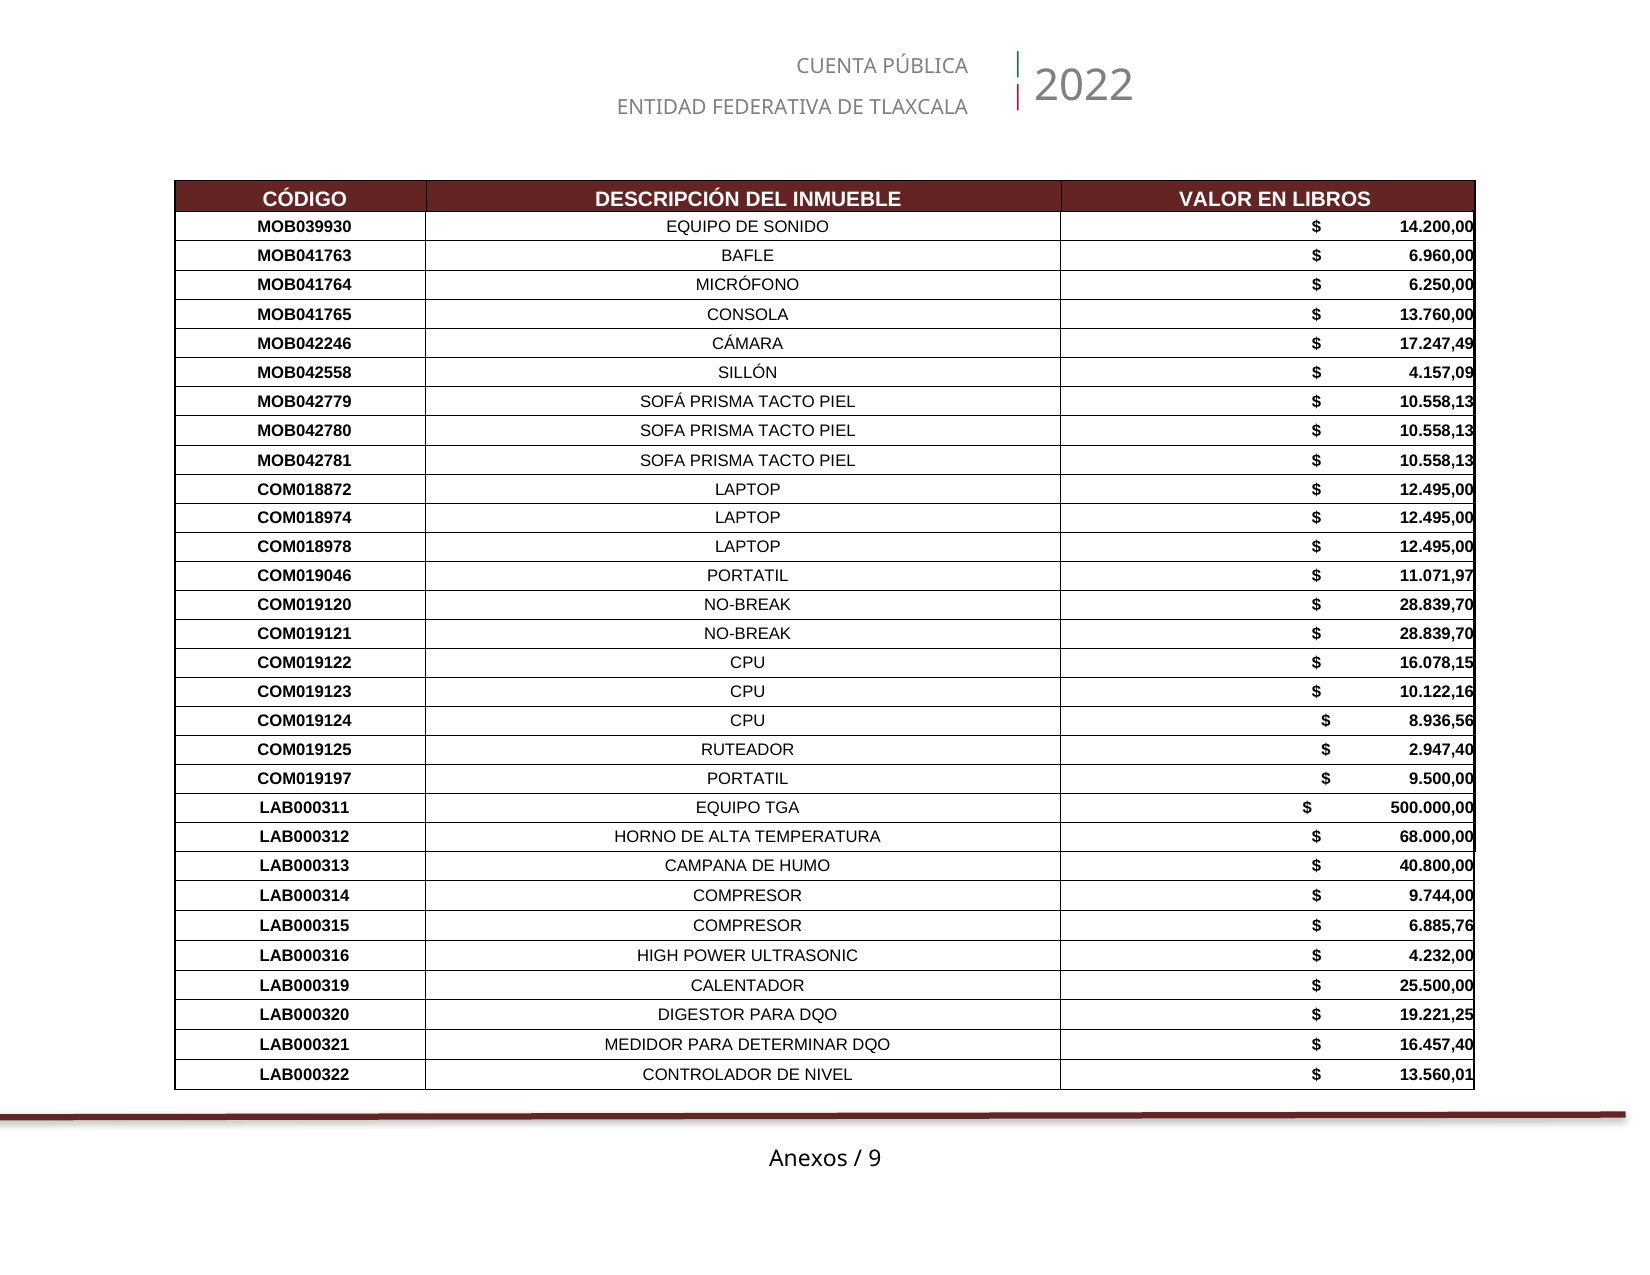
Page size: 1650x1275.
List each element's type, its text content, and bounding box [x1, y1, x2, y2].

table_cell $ 6.250,00 [1061, 271, 1473, 298]
table_cell CPU [426, 649, 1060, 677]
table_cell COM018978 [176, 533, 425, 561]
table_cell EQUIPO TGA [426, 794, 1060, 822]
table_cell CPU [426, 678, 1060, 706]
table_cell MICRÓFONO [426, 271, 1060, 298]
table_cell LAB000314 [176, 881, 425, 910]
table_cell COM019120 [176, 591, 425, 619]
table_cell MOB042780 [176, 416, 425, 445]
table_cell HORNO DE ALTA TEMPERATURA [426, 823, 1060, 851]
table_cell LAPTOP [426, 504, 1060, 532]
table_cell $ 40.800,00 [1061, 852, 1473, 880]
table_cell $ 28.839,70 [1061, 591, 1473, 619]
table_cell $ 12.495,00 [1061, 504, 1473, 532]
table_cell CPU [426, 707, 1060, 735]
table_cell $ 10.122,16 [1061, 678, 1473, 706]
table_cell COM019124 [176, 707, 425, 735]
table_cell RUTEADOR [426, 736, 1060, 764]
table_cell COM019123 [176, 678, 425, 706]
table_cell LAB000311 [176, 794, 425, 822]
table_cell $ 10.558,13 [1061, 416, 1473, 445]
table_cell COM019197 [176, 765, 425, 793]
table_cell LAPTOP [426, 475, 1060, 503]
table_cell $ 10.558,13 [1061, 446, 1473, 474]
table_cell COM019046 [176, 562, 425, 590]
table_cell LAB000312 [176, 823, 425, 851]
table_cell $ 11.071,97 [1061, 562, 1473, 590]
table_cell $ 6.885,76 [1061, 911, 1473, 940]
table_cell NO-BREAK [426, 620, 1060, 648]
table_cell $ 9.500,00 [1061, 765, 1473, 793]
table_cell $ 6.960,00 [1061, 241, 1473, 269]
table_cell LAB000313 [176, 852, 425, 880]
table_cell CONSOLA [426, 300, 1060, 328]
table_cell $ 16.457,40 [1061, 1030, 1473, 1059]
table_cell $ 68.000,00 [1061, 823, 1473, 851]
picture [1012, 42, 1028, 113]
table_cell MOB041763 [176, 241, 425, 269]
table_cell COMPRESOR [426, 881, 1060, 910]
table_cell $ 19.221,25 [1061, 1000, 1473, 1029]
table_cell $ 9.744,00 [1061, 881, 1473, 910]
table_cell BAFLE [426, 241, 1060, 269]
table_cell LAB000316 [176, 941, 425, 969]
table_cell $ 10.558,13 [1061, 387, 1473, 415]
table_cell LAB000315 [176, 911, 425, 940]
table_cell $ 4.232,00 [1061, 941, 1473, 969]
table_cell $ 13.560,01 [1061, 1060, 1473, 1089]
table_cell NO-BREAK [426, 591, 1060, 619]
table_cell $ 14.200,00 [1061, 212, 1473, 240]
table_cell SOFÁ PRISMA TACTO PIEL [426, 387, 1060, 415]
table_cell $ 2.947,40 [1061, 736, 1473, 764]
table_cell CÁMARA [426, 329, 1060, 357]
table_cell SOFA PRISMA TACTO PIEL [426, 416, 1060, 445]
table_header VALOR EN LIBROS [1062, 181, 1474, 211]
table_cell HIGH POWER ULTRASONIC [426, 941, 1060, 969]
table_cell LAB000321 [176, 1030, 425, 1059]
table_cell LAB000322 [176, 1060, 425, 1089]
table_cell COM018974 [176, 504, 425, 532]
table_cell $ 500.000,00 [1061, 794, 1473, 822]
table_cell MOB041765 [176, 300, 425, 328]
table_cell $ 4.157,09 [1061, 358, 1473, 386]
table_cell DIGESTOR PARA DQO [426, 1000, 1060, 1029]
table_cell CALENTADOR [426, 971, 1060, 999]
table_cell $ 12.495,00 [1061, 533, 1473, 561]
table_cell PORTATIL [426, 765, 1060, 793]
table_cell MOB042558 [176, 358, 425, 386]
table_cell LAPTOP [426, 533, 1060, 561]
table_cell PORTATIL [426, 562, 1060, 590]
table_cell COM019122 [176, 649, 425, 677]
table_cell CONTROLADOR DE NIVEL [426, 1060, 1060, 1089]
table_cell MEDIDOR PARA DETERMINAR DQO [426, 1030, 1060, 1059]
table_cell COM018872 [176, 475, 425, 503]
table_cell $ 17.247,49 [1061, 329, 1473, 357]
table_cell MOB042779 [176, 387, 425, 415]
table_cell LAB000319 [176, 971, 425, 999]
table_cell CAMPANA DE HUMO [426, 852, 1060, 880]
table_cell MOB042246 [176, 329, 425, 357]
table_cell SILLÓN [426, 358, 1060, 386]
table_cell LAB000320 [176, 1000, 425, 1029]
table_cell MOB042781 [176, 446, 425, 474]
table_cell COMPRESOR [426, 911, 1060, 940]
table_header CÓDIGO [176, 181, 426, 211]
table_cell $ 28.839,70 [1061, 620, 1473, 648]
table_cell $ 16.078,15 [1061, 649, 1473, 677]
table_cell MOB039930 [176, 212, 425, 240]
table_cell EQUIPO DE SONIDO [426, 212, 1060, 240]
table_cell COM019121 [176, 620, 425, 648]
table_cell MOB041764 [176, 271, 425, 298]
table_cell COM019125 [176, 736, 425, 764]
table_cell $ 25.500,00 [1061, 971, 1473, 999]
table_cell $ 13.760,00 [1061, 300, 1473, 328]
table_cell SOFA PRISMA TACTO PIEL [426, 446, 1060, 474]
table_cell $ 8.936,56 [1061, 707, 1473, 735]
table_cell $ 12.495,00 [1061, 475, 1473, 503]
table_header DESCRIPCIÓN DEL INMUEBLE [427, 181, 1061, 211]
